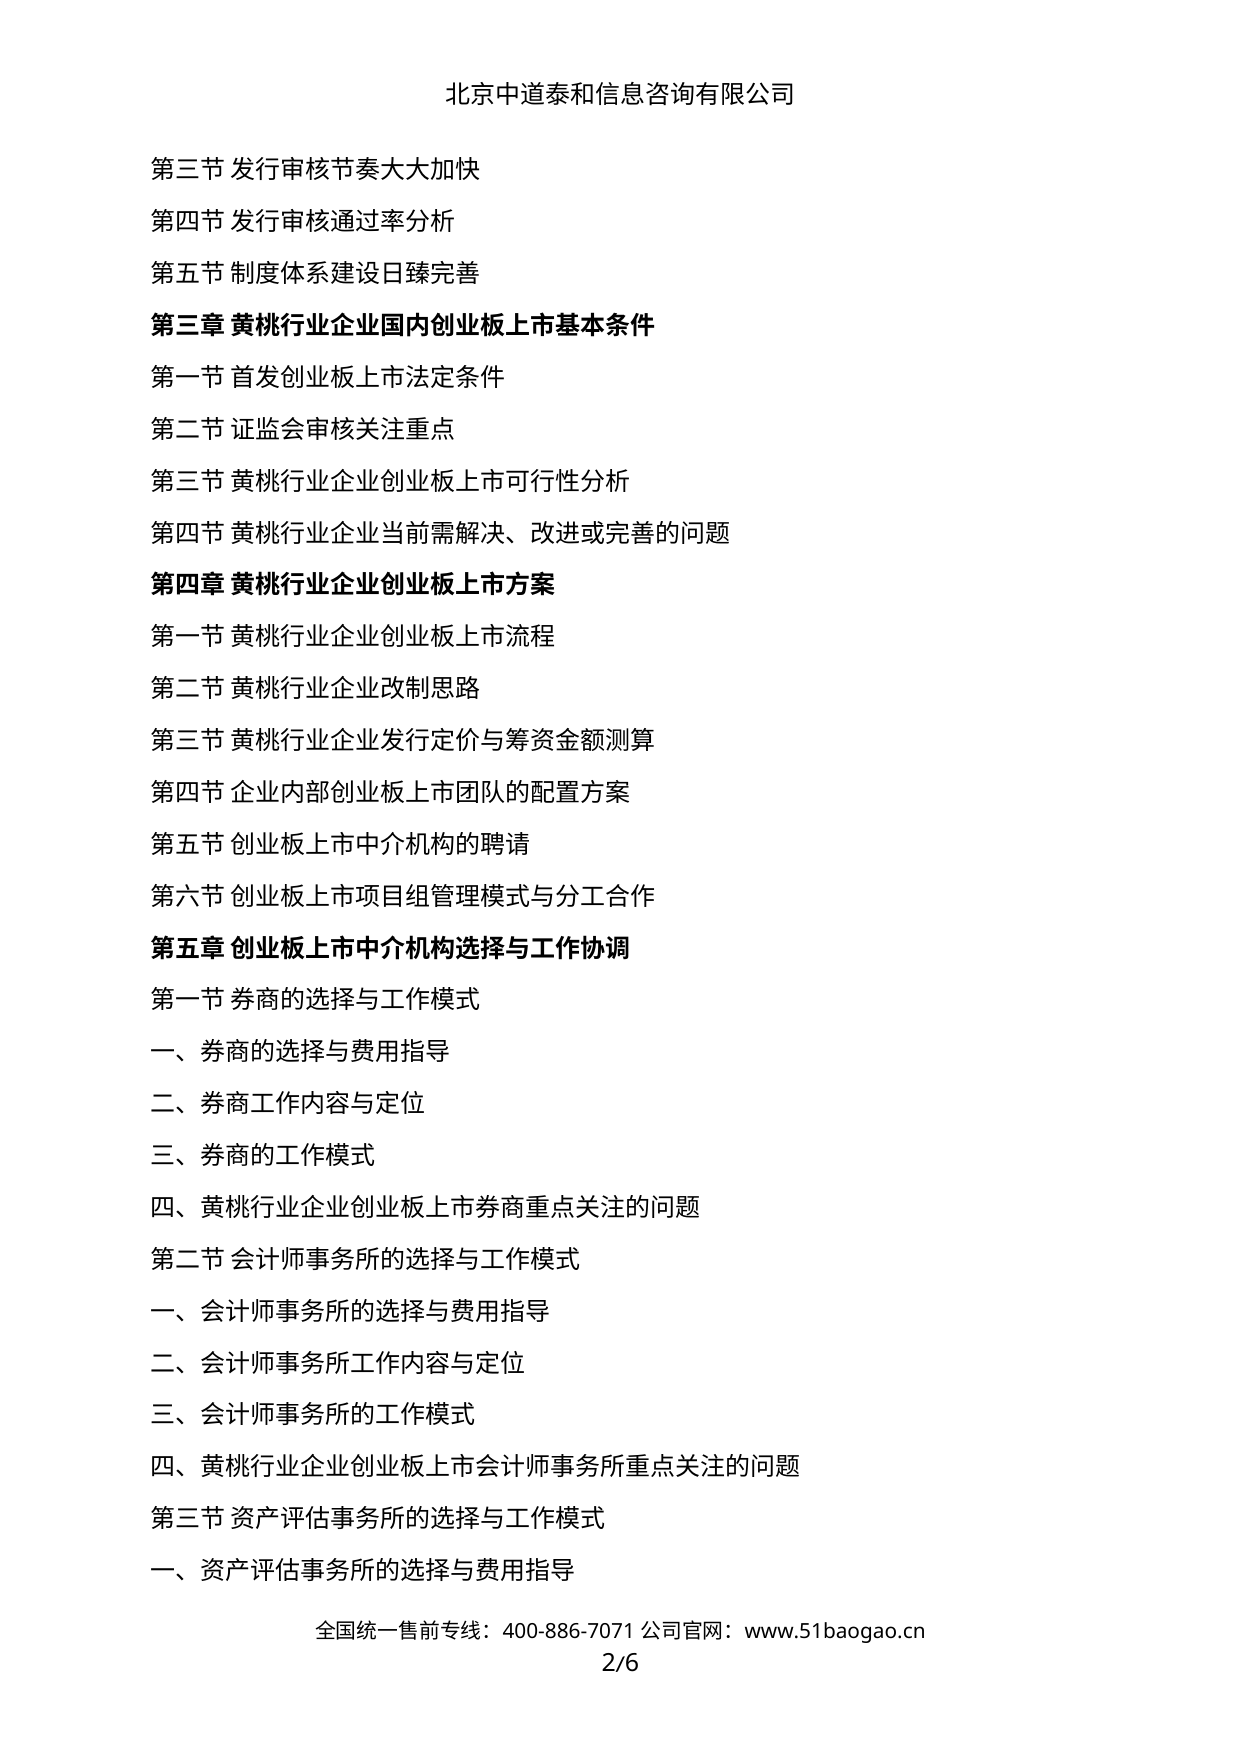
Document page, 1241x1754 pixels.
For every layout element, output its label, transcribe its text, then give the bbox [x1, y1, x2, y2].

text 二、券商工作内容与定位 [150, 1084, 1090, 1120]
text 四、黄桃行业企业创业板上市券商重点关注的问题 [150, 1187, 1090, 1224]
text 一、资产评估事务所的选择与费用指导 [150, 1551, 1090, 1587]
text 第一节 黄桃行业企业创业板上市流程 [150, 617, 1090, 653]
text 四、黄桃行业企业创业板上市会计师事务所重点关注的问题 [150, 1447, 1090, 1483]
text 第四节 发行审核通过率分析 [150, 202, 1090, 238]
text 第六节 创业板上市项目组管理模式与分工合作 [150, 876, 1090, 912]
text 第三章 黄桃行业企业国内创业板上市基本条件 [150, 306, 1090, 342]
text 第三节 黄桃行业企业创业板上市可行性分析 [150, 461, 1090, 497]
text 三、券商的工作模式 [150, 1136, 1090, 1172]
text 二、会计师事务所工作内容与定位 [150, 1343, 1090, 1379]
text 三、会计师事务所的工作模式 [150, 1395, 1090, 1431]
text 第二节 会计师事务所的选择与工作模式 [150, 1239, 1090, 1276]
text 第五章 创业板上市中介机构选择与工作协调 [150, 928, 1090, 964]
text 第二节 证监会审核关注重点 [150, 409, 1090, 446]
text 第一节 券商的选择与工作模式 [150, 980, 1090, 1016]
text 第三节 资产评估事务所的选择与工作模式 [150, 1499, 1090, 1535]
text 第四章 黄桃行业企业创业板上市方案 [150, 565, 1090, 601]
text 第四节 企业内部创业板上市团队的配置方案 [150, 772, 1090, 809]
text 一、会计师事务所的选择与费用指导 [150, 1291, 1090, 1327]
text 第一节 首发创业板上市法定条件 [150, 357, 1090, 394]
text 第三节 发行审核节奏大大加快 [150, 150, 1090, 186]
text 第五节 创业板上市中介机构的聘请 [150, 824, 1090, 861]
text 第四节 黄桃行业企业当前需解决、改进或完善的问题 [150, 513, 1090, 549]
text 第五节 制度体系建设日臻完善 [150, 254, 1090, 290]
text 第二节 黄桃行业企业改制思路 [150, 669, 1090, 705]
text 一、券商的选择与费用指导 [150, 1032, 1090, 1068]
text 第三节 黄桃行业企业发行定价与筹资金额测算 [150, 721, 1090, 757]
